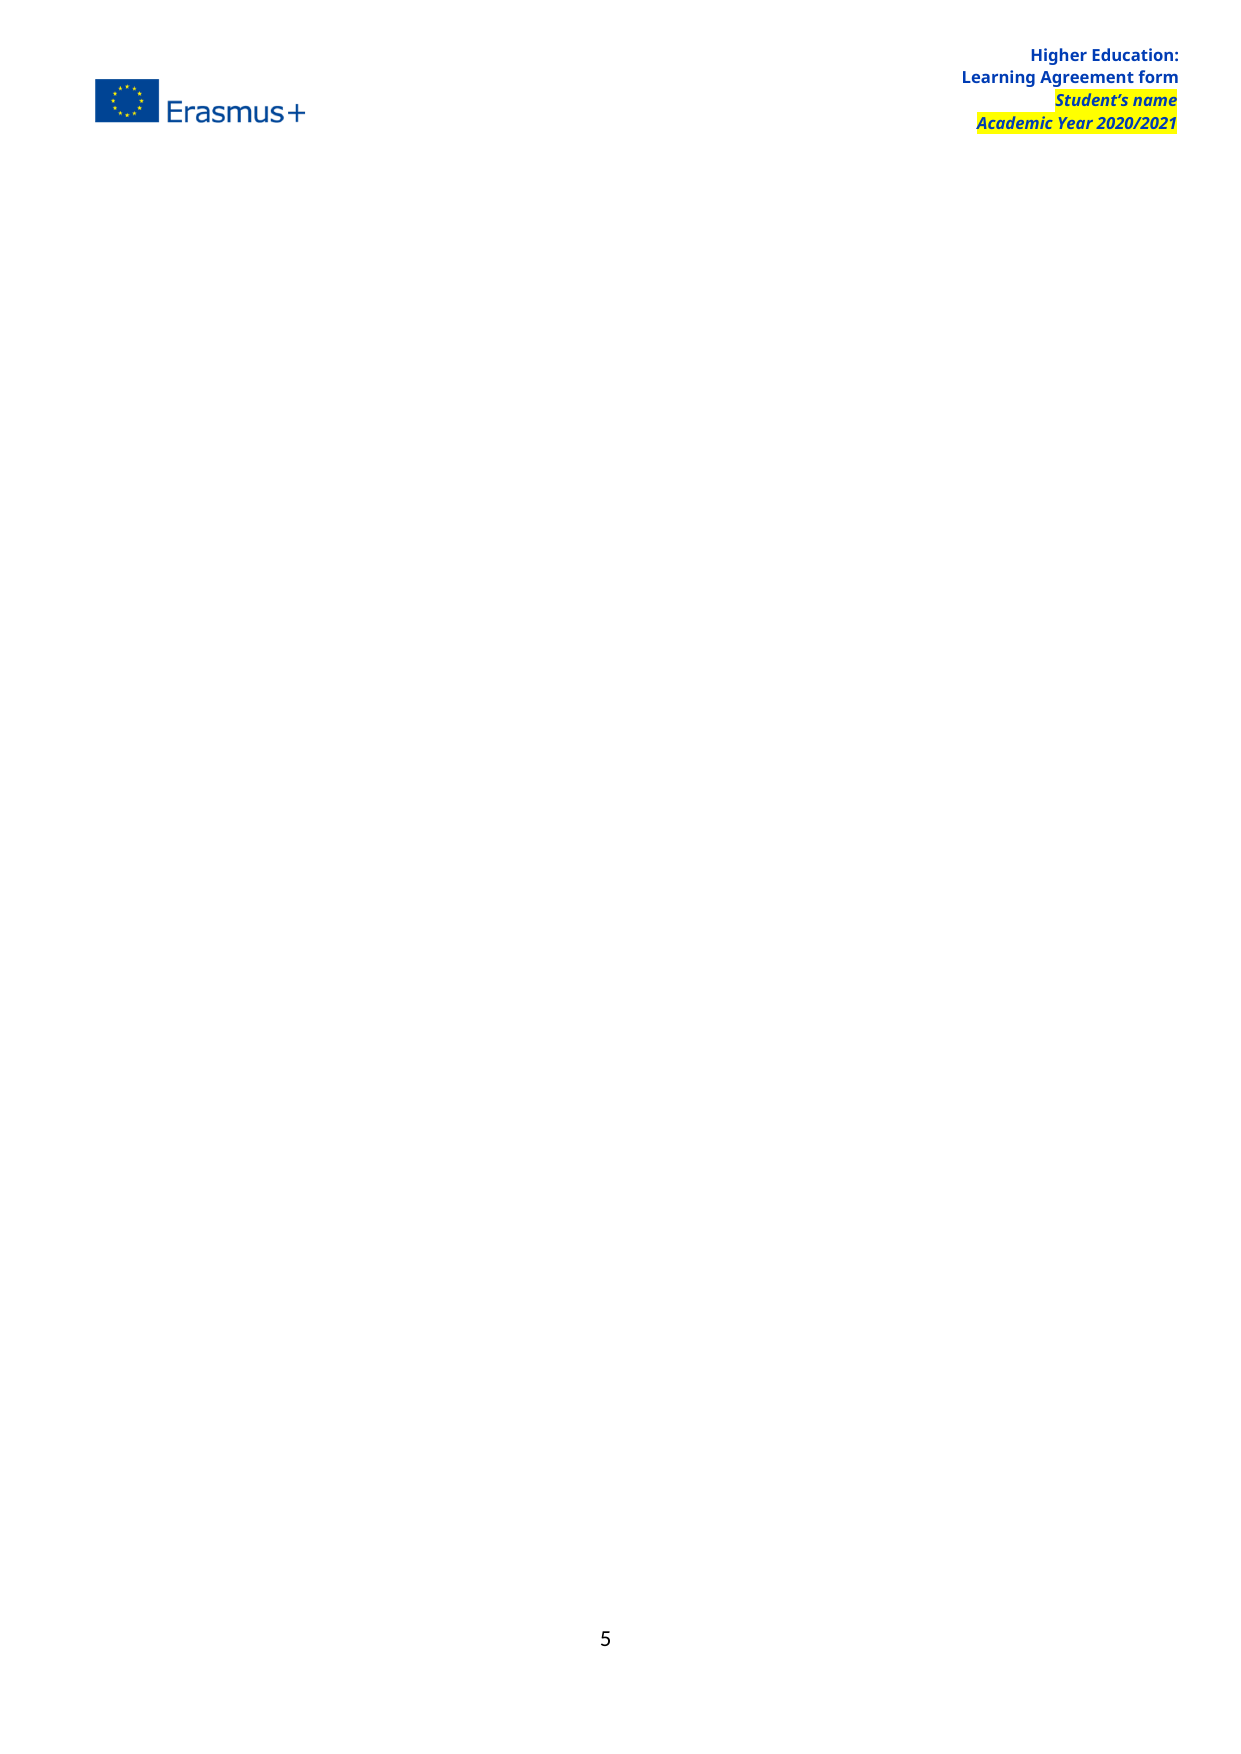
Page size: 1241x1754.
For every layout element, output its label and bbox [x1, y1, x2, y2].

picture [95, 79, 306, 123]
